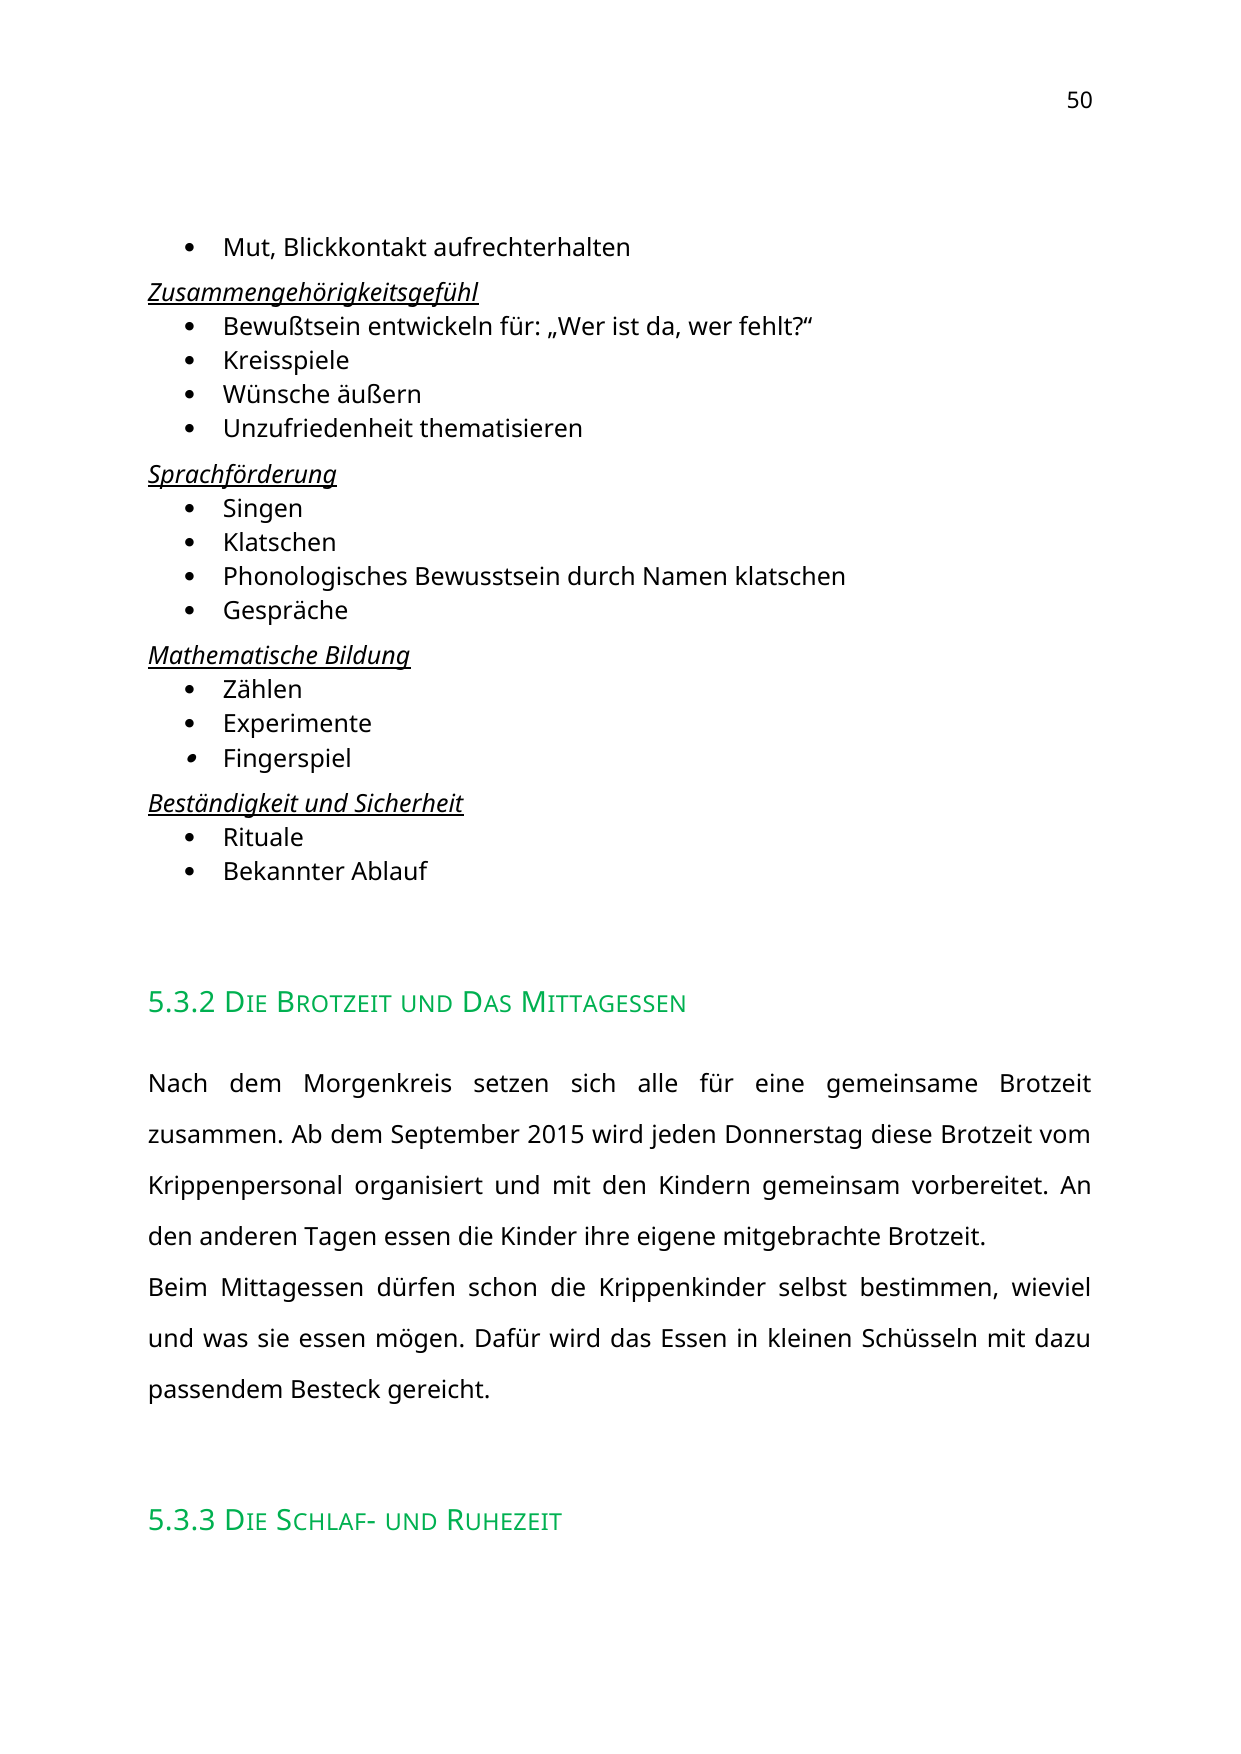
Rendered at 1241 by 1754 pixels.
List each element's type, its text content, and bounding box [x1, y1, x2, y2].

list Kreisspiele [185, 343, 1092, 377]
list Wünsche äußern [185, 377, 1092, 411]
text Mathematische Bildung [148, 638, 1092, 672]
list Bekannter Ablauf [185, 854, 1092, 888]
list Mut, Blickkontakt aufrechterhalten [185, 229, 1092, 263]
subtitle 5.3.2 Die Brotzeit und Das Mittagessen [148, 981, 1092, 1021]
text Beständigkeit und Sicherheit [148, 786, 1092, 820]
text Nach dem Morgenkreis setzen sich alle für eine gemeinsame Brotzeit zusammen. Ab dem September 2015 wird jeden Donnerstag diese Brotzeit vom Krippenpersonal organisiert und mit den Kindern gemeinsam vorbereitet. An den anderen Tagen essen die Kinder ihre eigene mitgebrachte Brotzeit. [148, 1065, 1092, 1253]
text Zusammengehörigkeitsgefühl [148, 275, 1092, 309]
list Singen [185, 490, 1092, 524]
text Beim Mittagessen dürfen schon die Krippenkinder selbst bestimmen, wieviel und was sie essen mögen. Dafür wird das Essen in kleinen Schüsseln mit dazu passendem Besteck gereicht. [148, 1269, 1092, 1406]
list Bewußtsein entwickeln für: „Wer ist da, wer fehlt?“ [185, 309, 1092, 343]
list Klatschen [185, 524, 1092, 558]
list Gespräche [185, 593, 1092, 627]
list Rituale [185, 820, 1092, 854]
list Experimente [185, 706, 1092, 740]
subtitle 5.3.3 Die Schlaf- und Ruhezeit [148, 1499, 1092, 1538]
text Sprachförderung [148, 456, 1092, 490]
list Zählen [185, 672, 1092, 706]
list Fingerspiel [185, 740, 1092, 774]
list Unzufriedenheit thematisieren [185, 411, 1092, 445]
list Phonologisches Bewusstsein durch Namen klatschen [185, 558, 1092, 593]
